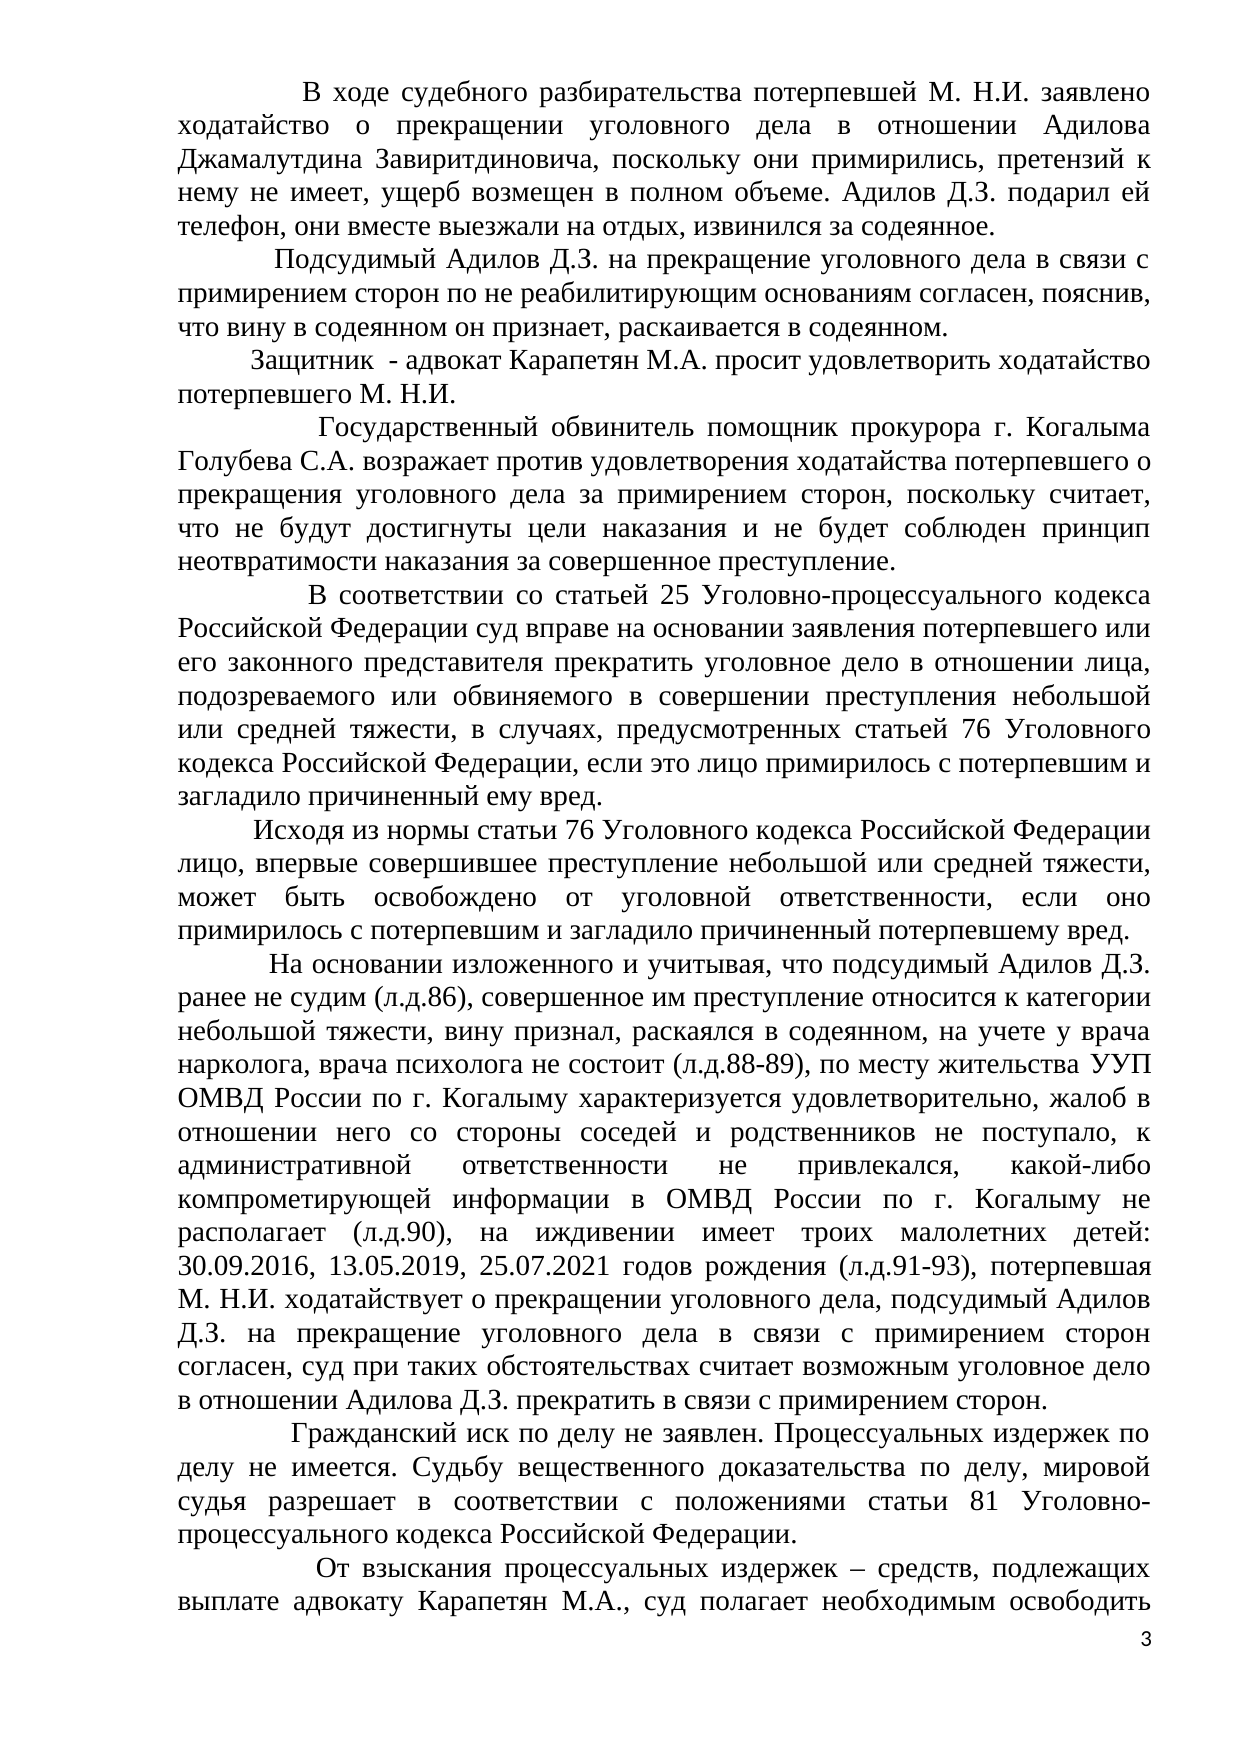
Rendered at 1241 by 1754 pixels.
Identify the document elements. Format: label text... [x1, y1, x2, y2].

text Государственный обвинитель помощник прокурора г. Когалыма Голубева С.А. возражает против удовлетворения ходатайства потерпевшего о прекращения уголовного дела за примирением сторон, поскольку считает, что не будут достигнуты цели наказания и не будет соблюден принцип неотвратимости наказания за совершенное преступление. [177, 409, 1152, 577]
text Подсудимый Адилов Д.З. на прекращение уголовного дела в связи с примирением сторон по не реабилитирующим основаниям согласен, пояснив, что вину в содеянном он признает, раскаивается в содеянном. [177, 242, 1152, 342]
text Защитник - адвокат Карапетян М.А. просит удовлетворить ходатайство потерпевшего М. Н.И. [177, 342, 1152, 409]
text В ходе судебного разбирательства потерпевшей М. Н.И. заявлено ходатайство о прекращении уголовного дела в отношении Адилова Джамалутдина Завиритдиновича, поскольку они примирились, претензий к нему не имеет, ущерб возмещен в полном объеме. Адилов Д.З. подарил ей телефон, они вместе выезжали на отдых, извинился за содеянное. [177, 74, 1152, 242]
text Гражданский иск по делу не заявлен. Процессуальных издержек по делу не имеется. Судьбу вещественного доказательства по делу, мировой судья разрешает в соответствии с положениями статьи 81 Уголовно-процессуального кодекса Российской Федерации. [177, 1416, 1152, 1550]
text На основании изложенного и учитывая, что подсудимый Адилов Д.З. ранее не судим (л.д.86), совершенное им преступление относится к категории небольшой тяжести, вину признал, раскаялся в содеянном, на учете у врача нарколога, врача психолога не состоит (л.д.88-89), по месту жительства УУП ОМВД России по г. Когалыму характеризуется удовлетворительно, жалоб в отношении него со стороны соседей и родственников не поступало, к административной ответственности не привлекался, какой-либо компрометирующей информации в ОМВД России по г. Когалыму не располагает (л.д.90), на иждивении имеет троих малолетних детей: 30.09.2016, 13.05.2019, 25.07.2021 годов рождения (л.д.91-93), потерпевшая М. Н.И. ходатайствует о прекращении уголовного дела, подсудимый Адилов Д.З. на прекращение уголовного дела в связи с примирением сторон согласен, суд при таких обстоятельствах считает возможным уголовное дело в отношении Адилова Д.З. прекратить в связи с примирением сторон. [177, 946, 1152, 1416]
text Исходя из нормы статьи 76 Уголовного кодекса Российской Федерации лицо, впервые совершившее преступление небольшой или средней тяжести, может быть освобождено от уголовной ответственности, если оно примирилось с потерпевшим и загладило причиненный потерпевшему вред. [177, 812, 1152, 946]
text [177, 1550, 1152, 1617]
text В соответствии со статьей 25 Уголовно-процессуального кодекса Российской Федерации суд вправе на основании заявления потерпевшего или его законного представителя прекратить уголовное дело в отношении лица, подозреваемого или обвиняемого в совершении преступления небольшой или средней тяжести, в случаях, предусмотренных статьей 76 Уголовного кодекса Российской Федерации, если это лицо примирилось с потерпевшим и загладило причиненный ему вред. [177, 577, 1152, 812]
